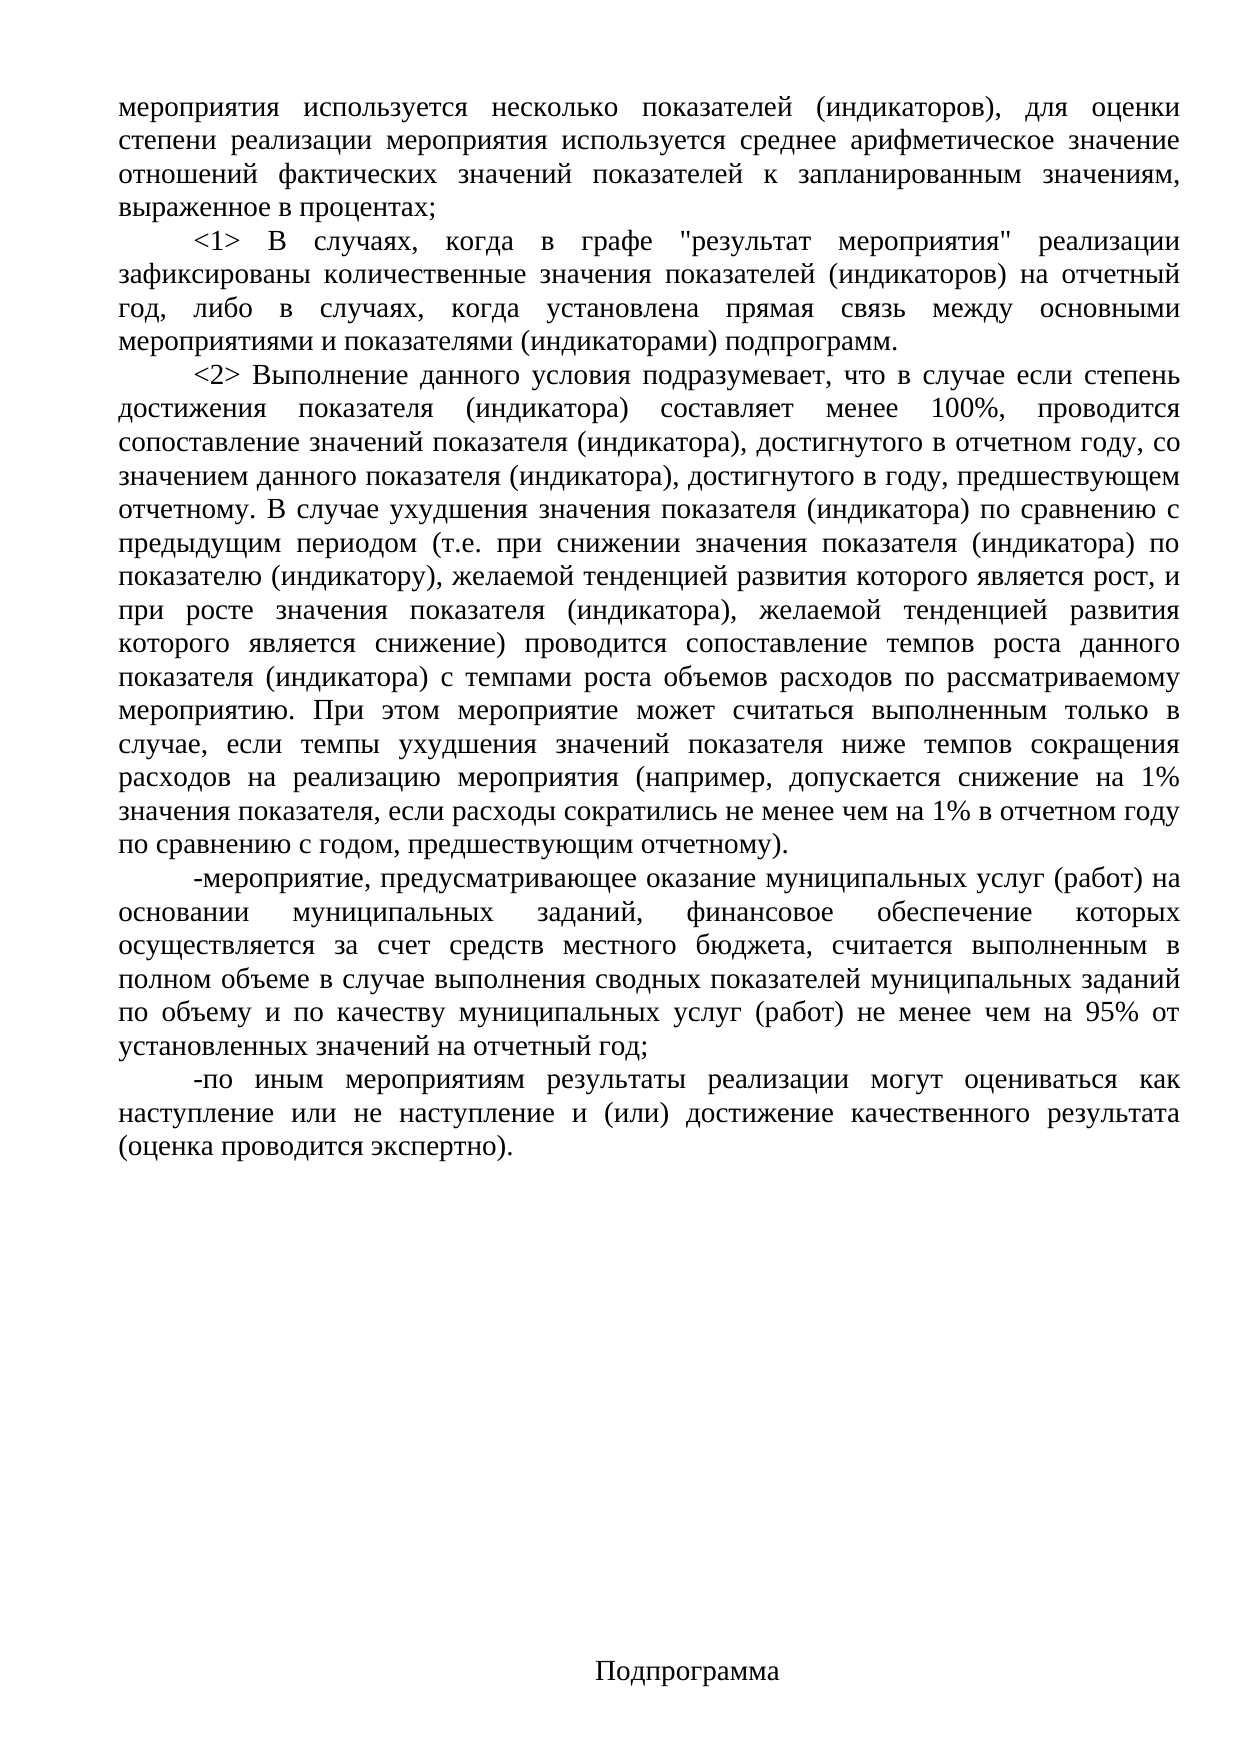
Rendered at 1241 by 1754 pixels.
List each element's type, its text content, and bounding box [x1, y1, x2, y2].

text <1> В случаях, когда в графе "результат мероприятия" реализации зафиксированы количественные значения показателей (индикаторов) на отчетный год, либо в случаях, когда установлена прямая связь между основными мероприятиями и показателями (индикаторами) подпрограмм. [118, 223, 1181, 357]
text Подпрограмма [118, 1653, 1181, 1687]
text <2> Выполнение данного условия подразумевает, что в случае если степень достижения показателя (индикатора) составляет менее 100%, проводится сопоставление значений показателя (индикатора), достигнутого в отчетном году, со значением данного показателя (индикатора), достигнутого в году, предшествующем отчетному. В случае ухудшения значения показателя (индикатора) по сравнению с предыдущим периодом (т.е. при снижении значения показателя (индикатора) по показателю (индикатору), желаемой тенденцией развития которого является рост, и при росте значения показателя (индикатора), желаемой тенденцией развития которого является снижение) проводится сопоставление темпов роста данного показателя (индикатора) с темпами роста объемов расходов по рассматриваемому мероприятию. При этом мероприятие может считаться выполненным только в случае, если темпы ухудшения значений показателя ниже темпов сокращения расходов на реализацию мероприятия (например, допускается снижение на 1% значения показателя, если расходы сократились не менее чем на 1% в отчетном году по сравнению с годом, предшествующим отчетному). [118, 357, 1181, 860]
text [118, 89, 1181, 223]
text -по иным мероприятиям результаты реализации могут оцениваться как наступление или не наступление и (или) достижение качественного результата (оценка проводится экспертно). [118, 1061, 1181, 1162]
text -мероприятие, предусматривающее оказание муниципальных услуг (работ) на основании муниципальных заданий, финансовое обеспечение которых осуществляется за счет средств местного бюджета, считается выполненным в полном объеме в случае выполнения сводных показателей муниципальных заданий по объему и по качеству муниципальных услуг (работ) не менее чем на 95% от установленных значений на отчетный год; [118, 860, 1181, 1061]
